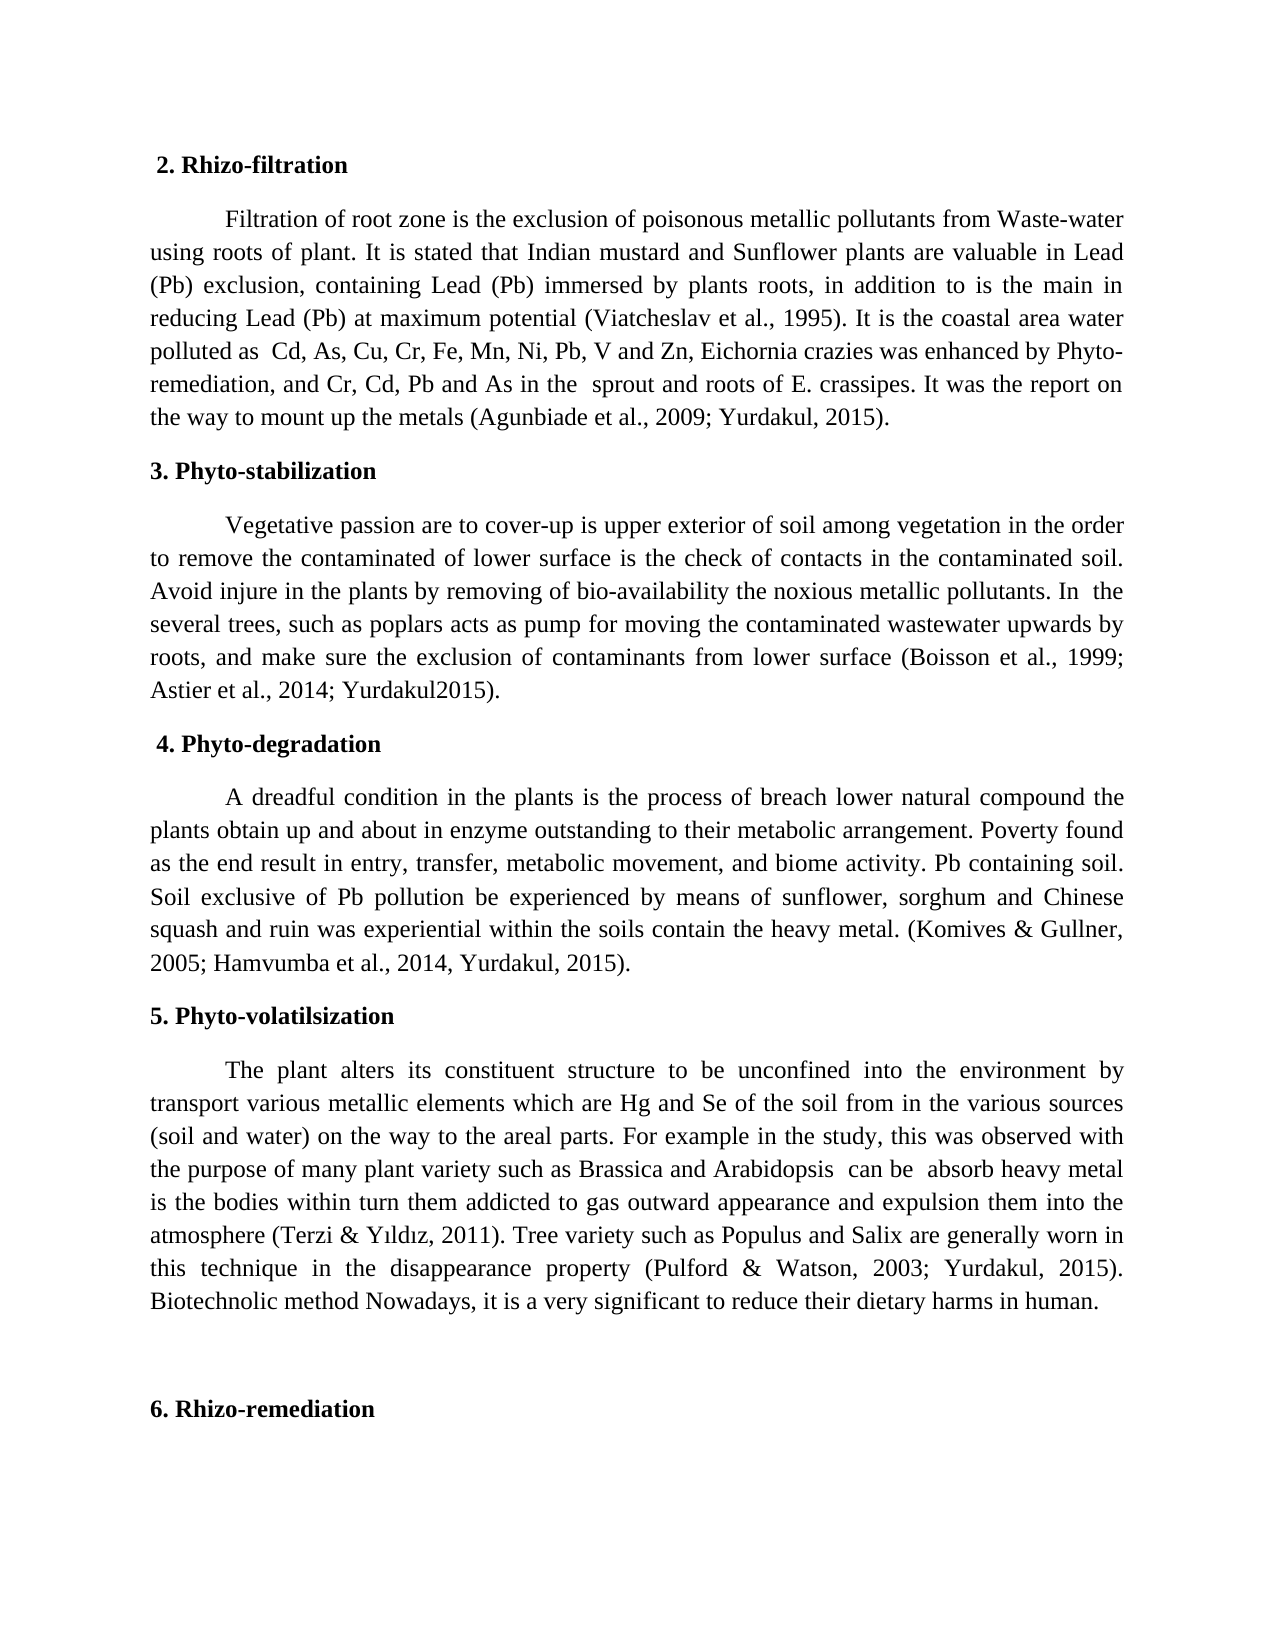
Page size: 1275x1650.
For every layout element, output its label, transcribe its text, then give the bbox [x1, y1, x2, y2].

text 4. Phyto-degradation [150, 729, 1125, 757]
text A dreadful condition in the plants is the process of breach lower natural compound the plants obtain up and about in enzyme outstanding to their metabolic arrangement. Poverty found as the end result in entry, transfer, metabolic movement, and biome activity. Pb containing soil. Soil exclusive of Pb pollution be experienced by means of sunflower, sorghum and Chinese squash and ruin was experiential within the soils contain the heavy metal. (Komives & Gullner, 2005; Hamvumba et al., 2014, Yurdakul, 2015). [150, 782, 1125, 976]
text The plant alters its constituent structure to be unconfined into the environment by transport various metallic elements which are Hg and Se of the soil from in the various sources (soil and water) on the way to the areal parts. For example in the study, this was observed with the purpose of many plant variety such as Brassica and Arabidopsis can be absorb heavy metal is the bodies within turn them addicted to gas outward appearance and expulsion them into the atmosphere (Terzi & Yıldız, 2011). Tree variety such as Populus and Salix are generally worn in this technique in the disappearance property (Pulford & Watson, 2003; Yurdakul, 2015). Biotechnolic method Nowadays, it is a very significant to reduce their dietary harms in human. [150, 1055, 1125, 1315]
text Filtration of root zone is the exclusion of poisonous metallic pollutants from Waste-water using roots of plant. It is stated that Indian mustard and Sunflower plants are valuable in Lead (Pb) exclusion, containing Lead (Pb) immersed by plants roots, in addition to is the main in reducing Lead (Pb) at maximum potential (Viatcheslav et al., 1995). It is the coastal area water polluted as Cd, As, Cu, Cr, Fe, Mn, Ni, Pb, V and Zn, Eichornia crazies was enhanced by Phyto-remediation, and Cr, Cd, Pb and As in the sprout and roots of E. crassipes. It was the report on the way to mount up the metals (Agunbiade et al., 2009; Yurdakul, 2015). [150, 204, 1125, 431]
text 2. Rhizo-filtration [150, 150, 1125, 179]
text Vegetative passion are to cover-up is upper exterior of soil among vegetation in the order to remove the contaminated of lower surface is the check of contacts in the contaminated soil. Avoid injure in the plants by removing of bio-availability the noxious metallic pollutants. In the several trees, such as poplars acts as pump for moving the contaminated wastewater upwards by roots, and make sure the exclusion of contaminants from lower surface (Boisson et al., 1999; Astier et al., 2014; Yurdakul2015). [150, 510, 1125, 703]
text 3. Phyto-stabilization [150, 456, 1125, 484]
text 5. Phyto-volatilsization [150, 1001, 1125, 1030]
text 6. Rhizo-remediation [150, 1394, 1125, 1423]
